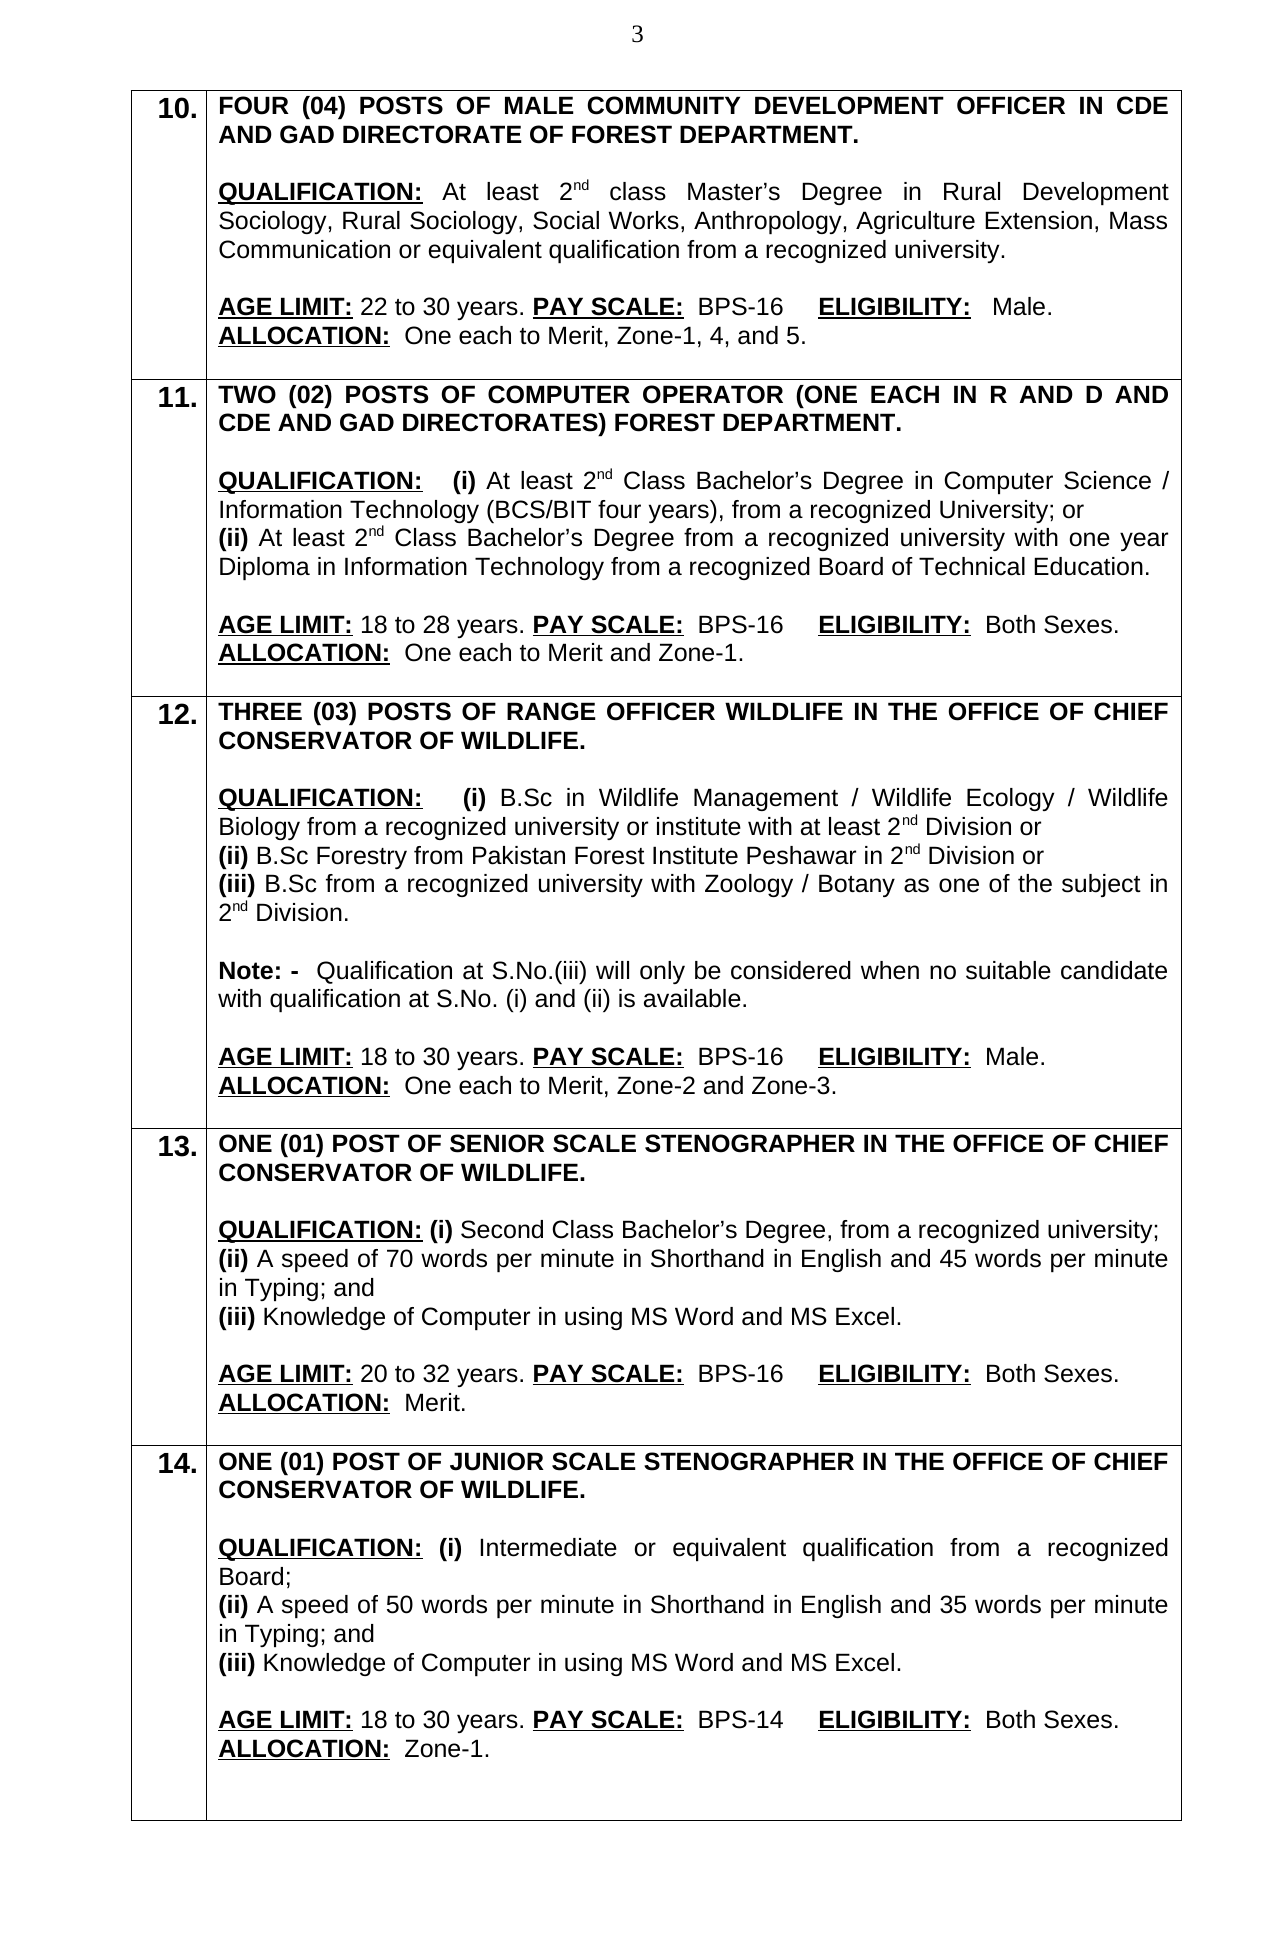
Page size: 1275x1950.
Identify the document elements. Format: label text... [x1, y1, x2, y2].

table_cell three (03) POSTs of range officer wildlife in the office of chief conservator of wildlife. QUALIFICATION: (i) B.Sc in Wildlife Management / Wildlife Ecology / Wildlife Biology from a recognized university or institute with at least 2nd Division or (ii) B.Sc Forestry from Pakistan Forest Institute Peshawar in 2nd Division or (iii) B.Sc from a recognized university with Zoology / Botany as one of the subject in 2nd Division. Note: - Qualification at S.No.(iii) will only be considered when no suitable candidate with qualification at S.No. (i) and (ii) is available. AGE LIMIT: 18 to 30 years. PAY SCALE: BPS-16 ELIGIBILITY: Male. ALLOCATION: One each to Merit, Zone-2 and Zone-3. [207, 697, 1181, 1128]
table_cell two (02) POSTs of Computer operator (one each in r and D and cde and gad directorates) forest department. QUALIFICATION: (i) At least 2nd Class Bachelor’s Degree in Computer Science / Information Technology (BCS/BIT four years), from a recognized University; or (ii) At least 2nd Class Bachelor’s Degree from a recognized university with one year Diploma in Information Technology from a recognized Board of Technical Education. AGE LIMIT: 18 to 28 years. PAY SCALE: BPS-16 ELIGIBILITY: Both Sexes. ALLOCATION: One each to Merit and Zone-1. [207, 380, 1181, 696]
table_cell [132, 380, 206, 696]
table_cell [132, 1446, 206, 1820]
table_cell one (01) POST of junior scale stenographer in the office of chief conservator of wildlife. QUALIFICATION: (i) Intermediate or equivalent qualification from a recognized Board; (ii) A speed of 50 words per minute in Shorthand in English and 35 words per minute in Typing; and (iii) Knowledge of Computer in using MS Word and MS Excel. AGE LIMIT: 18 to 30 years. PAY SCALE: BPS-14 ELIGIBILITY: Both Sexes. ALLOCATION: Zone-1. [207, 1446, 1181, 1820]
table_cell [132, 1129, 206, 1445]
table_cell [132, 91, 206, 378]
table_cell one (01) POST of senior scale stenographer in the office of chief conservator of wildlife. QUALIFICATION: (i) Second Class Bachelor’s Degree, from a recognized university; (ii) A speed of 70 words per minute in Shorthand in English and 45 words per minute in Typing; and (iii) Knowledge of Computer in using MS Word and MS Excel. AGE LIMIT: 20 to 32 years. PAY SCALE: BPS-16 ELIGIBILITY: Both Sexes. ALLOCATION: Merit. [207, 1129, 1181, 1445]
table_cell [132, 697, 206, 1128]
table_cell four (04) POSTs of male community development officer in cde and gad directorate of forest department. QUALIFICATION: At least 2nd class Master’s Degree in Rural Development Sociology, Rural Sociology, Social Works, Anthropology, Agriculture Extension, Mass Communication or equivalent qualification from a recognized university. AGE LIMIT: 22 to 30 years. PAY SCALE: BPS-16 ELIGIBILITY: Male. ALLOCATION: One each to Merit, Zone-1, 4, and 5. [207, 91, 1181, 378]
